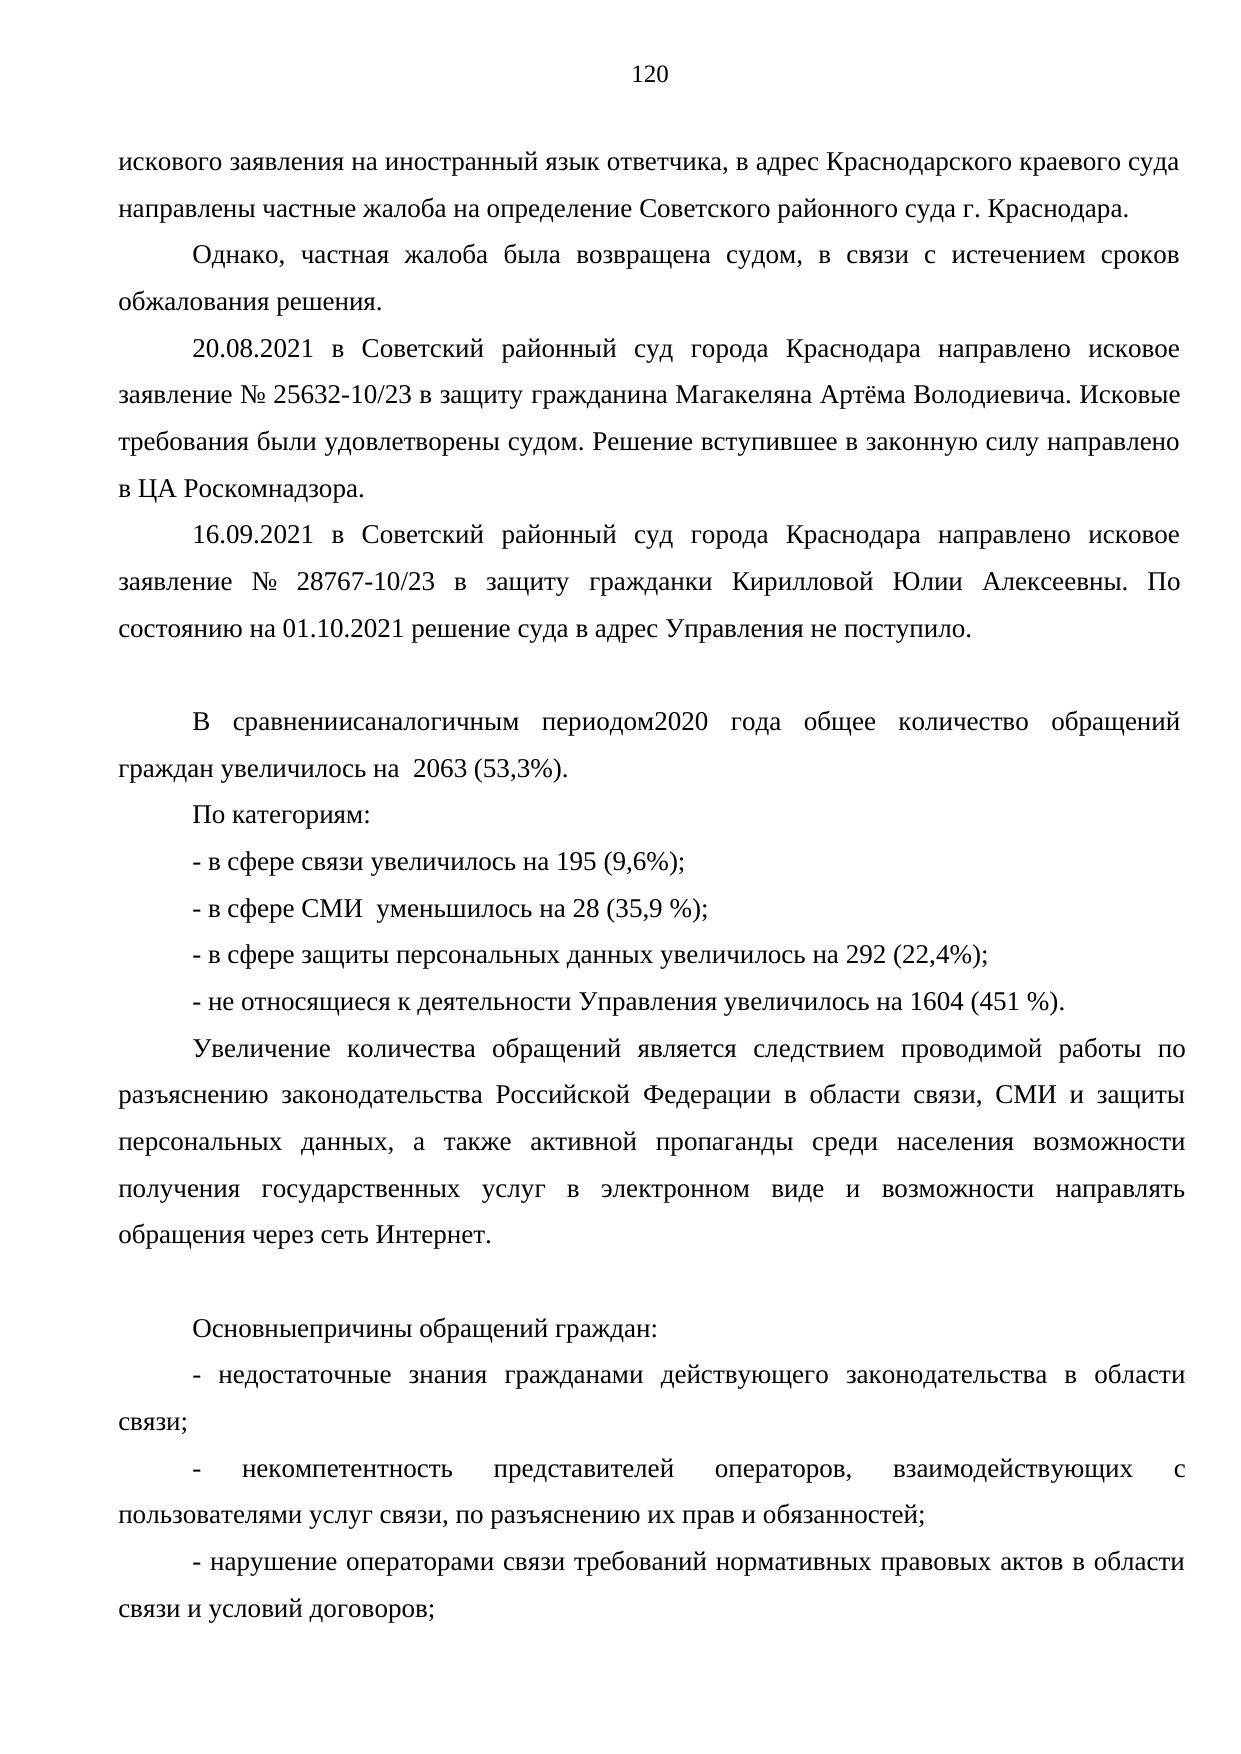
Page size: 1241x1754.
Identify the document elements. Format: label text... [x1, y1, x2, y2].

text - некомпетентность представителей операторов, взаимодействующих с пользователями услуг связи, по разъяснению их прав и обязанностей; [118, 1452, 1187, 1530]
text Увеличение количества обращений является следствием проводимой работы по разъяснению законодательства Российской Федерации в области связи, СМИ и защиты персональных данных, а также активной пропаганды среди населения возможности получения государственных услуг в электронном виде и возможности направлять обращения через сеть Интернет. [118, 1032, 1187, 1250]
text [118, 145, 1181, 223]
text 20.08.2021 в Советский районный суд города Краснодара направлено исковое заявление № 25632-10/23 в защиту гражданина Магакеляна Артёма Володиевича. Исковые требования были удовлетворены судом. Решение вступившее в законную силу направлено в ЦА Роскомнадзора. [118, 332, 1181, 503]
text 16.09.2021 в Советский районный суд города Краснодара направлено исковое заявление № 28767-10/23 в защиту гражданки Кирилловой Юлии Алексеевны. По состоянию на 01.10.2021 решение суда в адрес Управления не поступило. [118, 518, 1181, 643]
text - не относящиеся к деятельности Управления увеличилось на 1604 (451 %). [59, 985, 1196, 1016]
text - в сфере связи увеличилось на 195 (9,6%); [59, 845, 1196, 876]
text По категориям: [118, 798, 1187, 830]
text Основныепричины обращений граждан: [118, 1312, 1187, 1343]
text - недостаточные знания гражданами действующего законодательства в области связи; [118, 1358, 1187, 1436]
text В сравнениисаналогичным периодом2020 года общее количество обращений граждан увеличилось на 2063 (53,3%). [118, 705, 1181, 783]
text - в сфере защиты персональных данных увеличилось на 292 (22,4%); [59, 938, 1196, 970]
text - нарушение операторами связи требований нормативных правовых актов в области связи и условий договоров; [118, 1545, 1187, 1623]
text Однако, частная жалоба была возвращена судом, в связи с истечением сроков обжалования решения. [118, 238, 1181, 316]
text - в сфере СМИ уменьшилось на 28 (35,9 %); [59, 892, 1196, 923]
